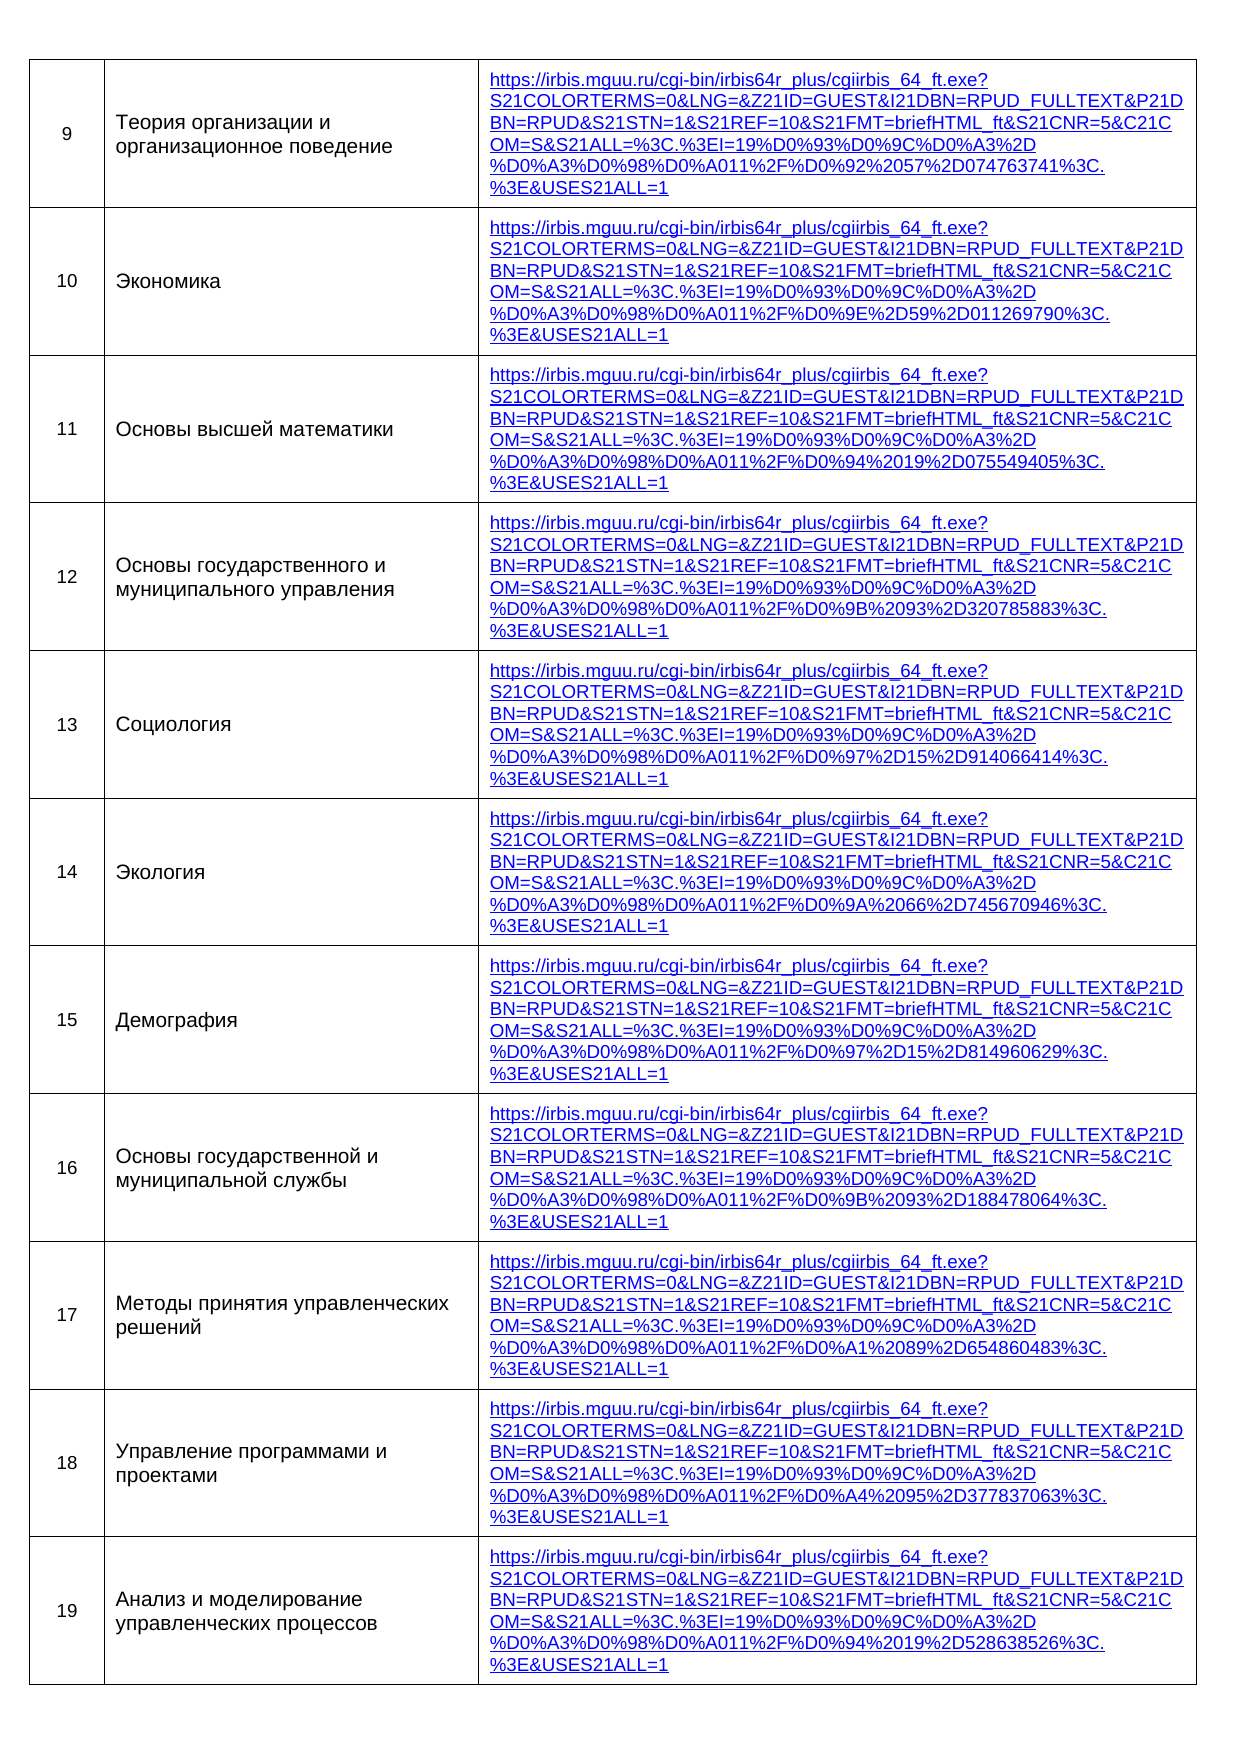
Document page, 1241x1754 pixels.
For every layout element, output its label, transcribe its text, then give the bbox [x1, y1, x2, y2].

table_cell Теория организации и организационное поведение [105, 60, 478, 207]
table_cell 16 [30, 1094, 104, 1241]
table_cell 10 [30, 208, 104, 354]
table_cell 13 [30, 651, 104, 798]
table_cell https://irbis.mguu.ru/cgi-bin/irbis64r_plus/cgiirbis_64_ft.exe?S21COLORTERMS=0&LNG=&Z21ID=GUEST&I21DBN=RPUD_FULLTEXT&P21DBN=RPUD&S21STN=1&S21REF=10&S21FMT=briefHTML_ft&S21CNR=5&C21COM=S&S21ALL=%3C.%3EI=19%D0%93%D0%9C%D0%A3%2D%D0%A3%D0%98%D0%A011%2F%D0%A4%2095%2D377837063%3C.%3E&USES21ALL=1 [479, 1390, 1196, 1536]
table_cell https://irbis.mguu.ru/cgi-bin/irbis64r_plus/cgiirbis_64_ft.exe?S21COLORTERMS=0&LNG=&Z21ID=GUEST&I21DBN=RPUD_FULLTEXT&P21DBN=RPUD&S21STN=1&S21REF=10&S21FMT=briefHTML_ft&S21CNR=5&C21COM=S&S21ALL=%3C.%3EI=19%D0%93%D0%9C%D0%A3%2D%D0%A3%D0%98%D0%A011%2F%D0%9B%2093%2D320785883%3C.%3E&USES21ALL=1 [479, 503, 1196, 650]
table_cell Основы государственного и муниципального управления [105, 503, 478, 650]
table_cell 9 [30, 60, 104, 207]
table_cell Экология [105, 799, 478, 945]
table_cell 18 [30, 1390, 104, 1536]
table_cell Основы государственной и муниципальной службы [105, 1094, 478, 1241]
table_cell Методы принятия управленческих решений [105, 1242, 478, 1388]
table_cell https://irbis.mguu.ru/cgi-bin/irbis64r_plus/cgiirbis_64_ft.exe?S21COLORTERMS=0&LNG=&Z21ID=GUEST&I21DBN=RPUD_FULLTEXT&P21DBN=RPUD&S21STN=1&S21REF=10&S21FMT=briefHTML_ft&S21CNR=5&C21COM=S&S21ALL=%3C.%3EI=19%D0%93%D0%9C%D0%A3%2D%D0%A3%D0%98%D0%A011%2F%D0%92%2057%2D074763741%3C.%3E&USES21ALL=1 [479, 60, 1196, 207]
table_cell 15 [30, 946, 104, 1093]
table_cell 19 [30, 1537, 104, 1684]
table_cell Анализ и моделирование управленческих процессов [105, 1537, 478, 1684]
table_cell https://irbis.mguu.ru/cgi-bin/irbis64r_plus/cgiirbis_64_ft.exe?S21COLORTERMS=0&LNG=&Z21ID=GUEST&I21DBN=RPUD_FULLTEXT&P21DBN=RPUD&S21STN=1&S21REF=10&S21FMT=briefHTML_ft&S21CNR=5&C21COM=S&S21ALL=%3C.%3EI=19%D0%93%D0%9C%D0%A3%2D%D0%A3%D0%98%D0%A011%2F%D0%9A%2066%2D745670946%3C.%3E&USES21ALL=1 [479, 799, 1196, 945]
table_cell https://irbis.mguu.ru/cgi-bin/irbis64r_plus/cgiirbis_64_ft.exe?S21COLORTERMS=0&LNG=&Z21ID=GUEST&I21DBN=RPUD_FULLTEXT&P21DBN=RPUD&S21STN=1&S21REF=10&S21FMT=briefHTML_ft&S21CNR=5&C21COM=S&S21ALL=%3C.%3EI=19%D0%93%D0%9C%D0%A3%2D%D0%A3%D0%98%D0%A011%2F%D0%9B%2093%2D188478064%3C.%3E&USES21ALL=1 [479, 1094, 1196, 1241]
table_cell https://irbis.mguu.ru/cgi-bin/irbis64r_plus/cgiirbis_64_ft.exe?S21COLORTERMS=0&LNG=&Z21ID=GUEST&I21DBN=RPUD_FULLTEXT&P21DBN=RPUD&S21STN=1&S21REF=10&S21FMT=briefHTML_ft&S21CNR=5&C21COM=S&S21ALL=%3C.%3EI=19%D0%93%D0%9C%D0%A3%2D%D0%A3%D0%98%D0%A011%2F%D0%A1%2089%2D654860483%3C.%3E&USES21ALL=1 [479, 1242, 1196, 1388]
table_cell Демография [105, 946, 478, 1093]
table_cell Экономика [105, 208, 478, 354]
table_cell 12 [30, 503, 104, 650]
table_cell 11 [30, 356, 104, 502]
table_cell https://irbis.mguu.ru/cgi-bin/irbis64r_plus/cgiirbis_64_ft.exe?S21COLORTERMS=0&LNG=&Z21ID=GUEST&I21DBN=RPUD_FULLTEXT&P21DBN=RPUD&S21STN=1&S21REF=10&S21FMT=briefHTML_ft&S21CNR=5&C21COM=S&S21ALL=%3C.%3EI=19%D0%93%D0%9C%D0%A3%2D%D0%A3%D0%98%D0%A011%2F%D0%97%2D15%2D914066414%3C.%3E&USES21ALL=1 [479, 651, 1196, 798]
table_cell Основы высшей математики [105, 356, 478, 502]
table_cell 17 [30, 1242, 104, 1388]
table_cell Социология [105, 651, 478, 798]
table_cell 14 [30, 799, 104, 945]
table_cell https://irbis.mguu.ru/cgi-bin/irbis64r_plus/cgiirbis_64_ft.exe?S21COLORTERMS=0&LNG=&Z21ID=GUEST&I21DBN=RPUD_FULLTEXT&P21DBN=RPUD&S21STN=1&S21REF=10&S21FMT=briefHTML_ft&S21CNR=5&C21COM=S&S21ALL=%3C.%3EI=19%D0%93%D0%9C%D0%A3%2D%D0%A3%D0%98%D0%A011%2F%D0%94%2019%2D075549405%3C.%3E&USES21ALL=1 [479, 356, 1196, 502]
table_cell https://irbis.mguu.ru/cgi-bin/irbis64r_plus/cgiirbis_64_ft.exe?S21COLORTERMS=0&LNG=&Z21ID=GUEST&I21DBN=RPUD_FULLTEXT&P21DBN=RPUD&S21STN=1&S21REF=10&S21FMT=briefHTML_ft&S21CNR=5&C21COM=S&S21ALL=%3C.%3EI=19%D0%93%D0%9C%D0%A3%2D%D0%A3%D0%98%D0%A011%2F%D0%94%2019%2D528638526%3C.%3E&USES21ALL=1 [479, 1537, 1196, 1684]
table_cell Управление программами и проектами [105, 1390, 478, 1536]
table_cell https://irbis.mguu.ru/cgi-bin/irbis64r_plus/cgiirbis_64_ft.exe?S21COLORTERMS=0&LNG=&Z21ID=GUEST&I21DBN=RPUD_FULLTEXT&P21DBN=RPUD&S21STN=1&S21REF=10&S21FMT=briefHTML_ft&S21CNR=5&C21COM=S&S21ALL=%3C.%3EI=19%D0%93%D0%9C%D0%A3%2D%D0%A3%D0%98%D0%A011%2F%D0%9E%2D59%2D011269790%3C.%3E&USES21ALL=1 [479, 208, 1196, 354]
table_cell https://irbis.mguu.ru/cgi-bin/irbis64r_plus/cgiirbis_64_ft.exe?S21COLORTERMS=0&LNG=&Z21ID=GUEST&I21DBN=RPUD_FULLTEXT&P21DBN=RPUD&S21STN=1&S21REF=10&S21FMT=briefHTML_ft&S21CNR=5&C21COM=S&S21ALL=%3C.%3EI=19%D0%93%D0%9C%D0%A3%2D%D0%A3%D0%98%D0%A011%2F%D0%97%2D15%2D814960629%3C.%3E&USES21ALL=1 [479, 946, 1196, 1093]
